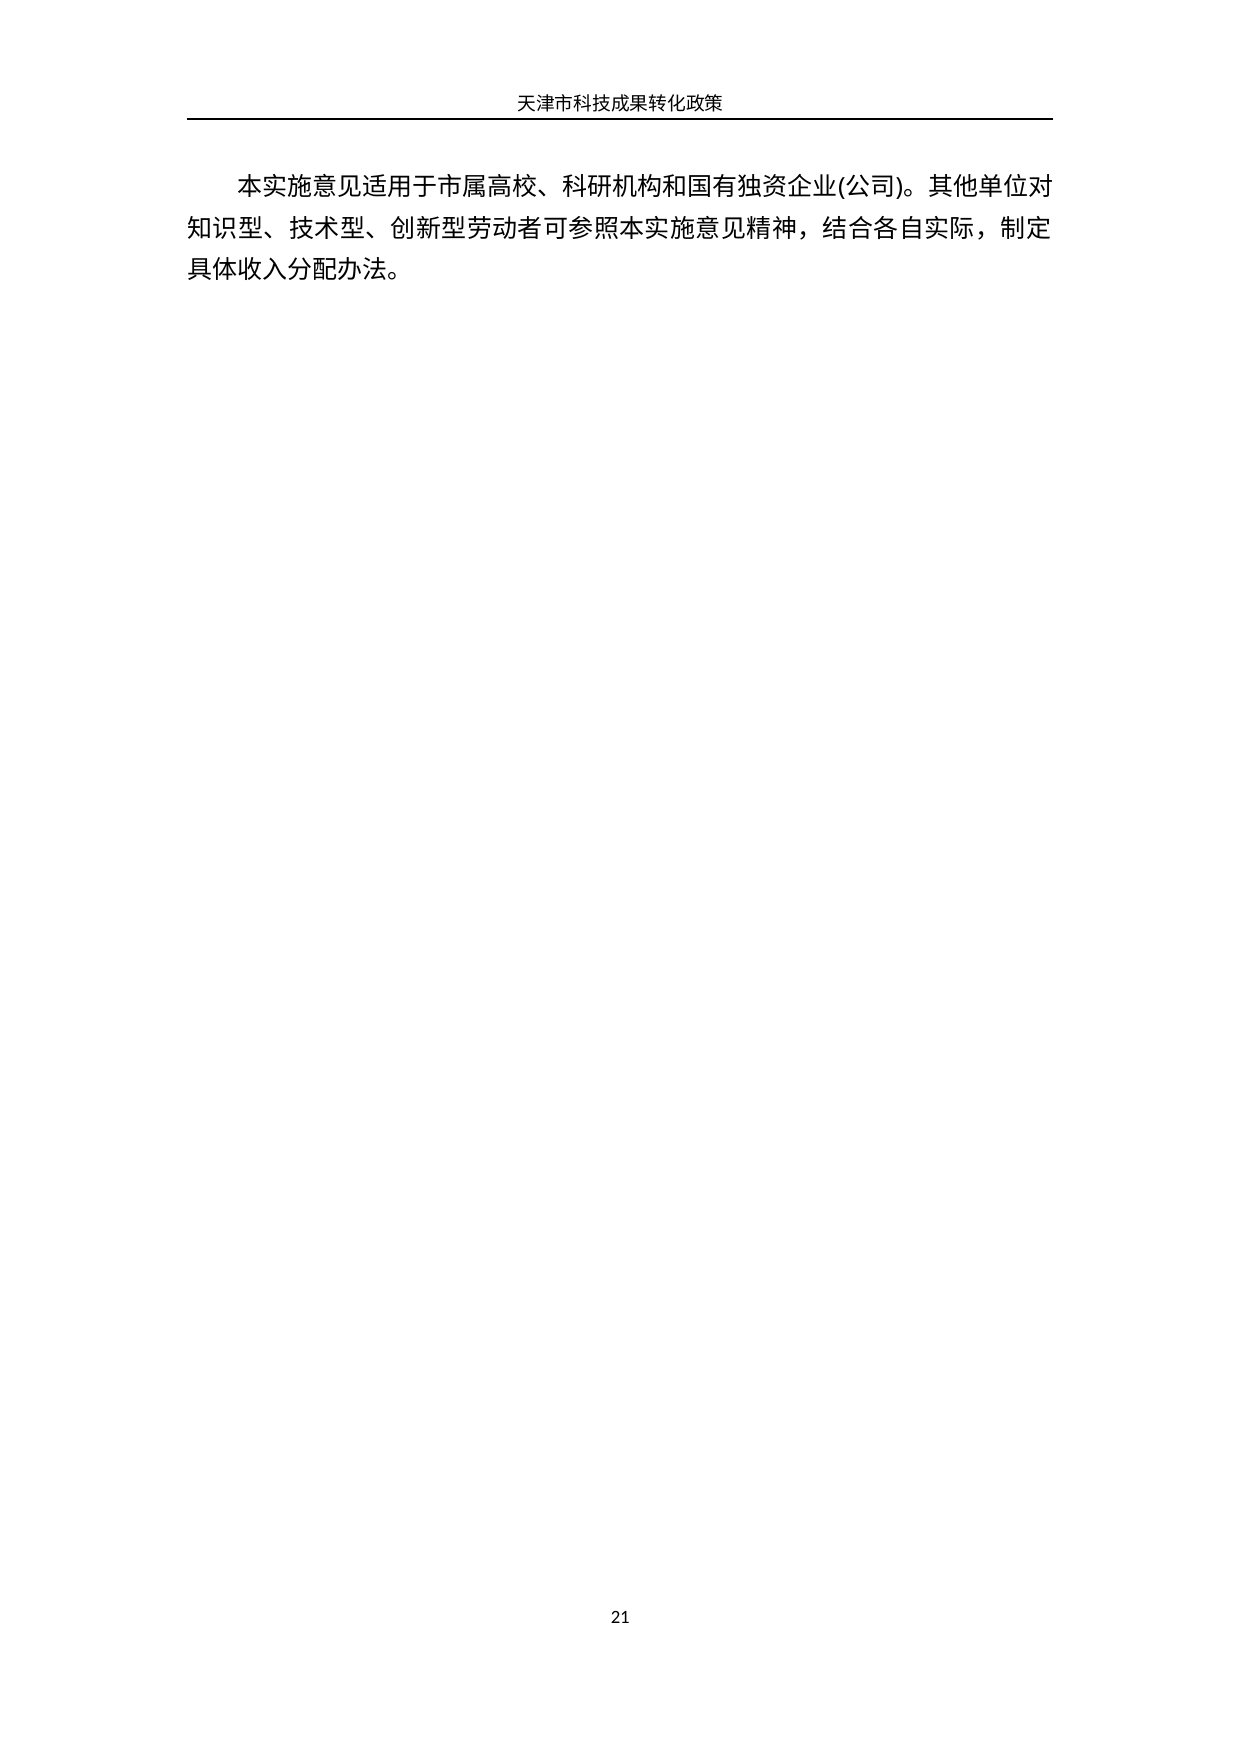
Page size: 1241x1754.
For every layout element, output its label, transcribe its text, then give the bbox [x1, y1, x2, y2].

text 本实施意见适用于市属高校、科研机构和国有独资企业(公司)。其他单位对知识型、技术型、创新型劳动者可参照本实施意见精神，结合各自实际，制定具体收入分配办法。 [187, 162, 1053, 287]
